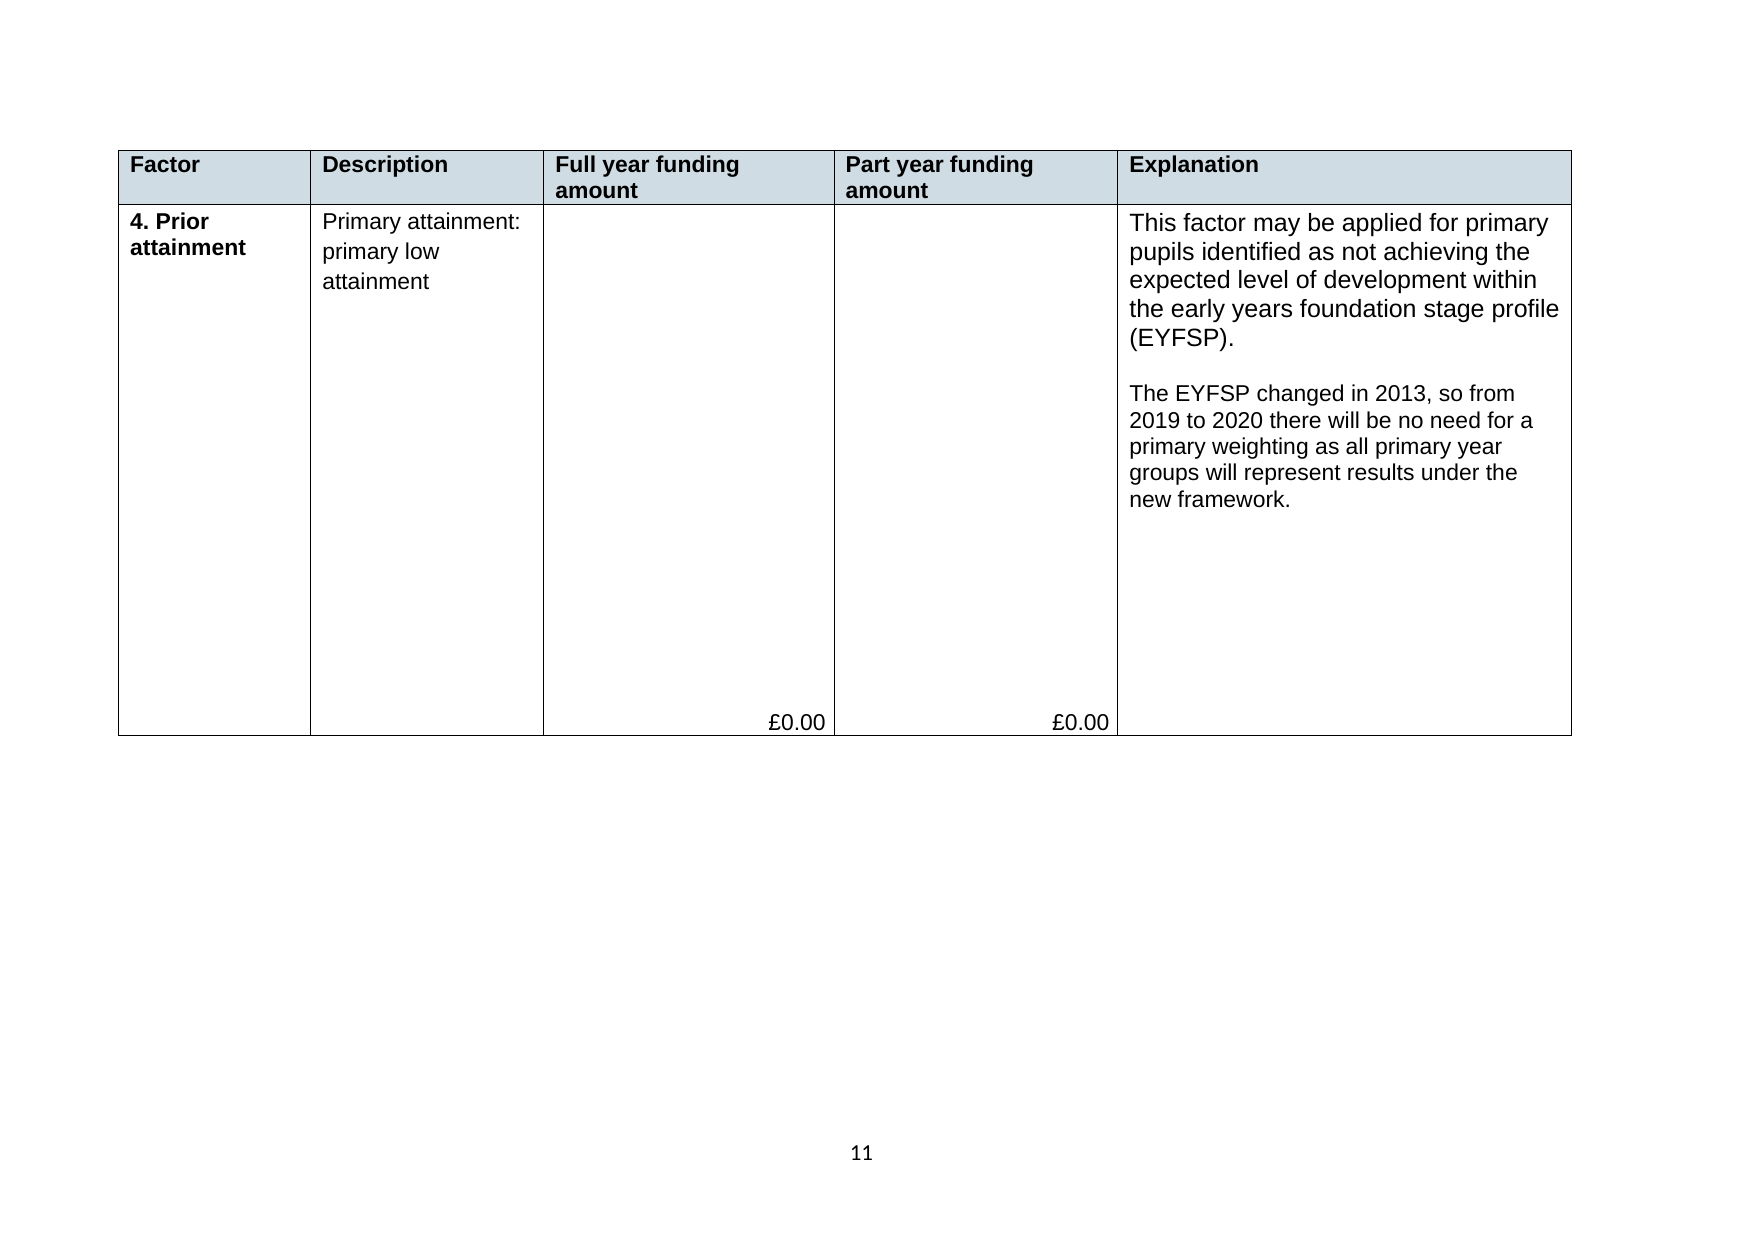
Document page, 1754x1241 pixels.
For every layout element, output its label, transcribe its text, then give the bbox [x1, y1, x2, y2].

table_cell £0.00 [544, 205, 834, 735]
table_cell Primary attainment: primary low attainment [311, 205, 543, 735]
table_header Description [311, 151, 543, 204]
table_header Part year funding amount [835, 151, 1117, 204]
table_cell £0.00 [835, 205, 1117, 735]
table_header Full year funding amount [544, 151, 834, 204]
table_cell 4. Prior attainment [119, 205, 310, 735]
table_header Factor [119, 151, 310, 204]
table_header Explanation [1118, 151, 1571, 204]
table_cell This factor may be applied for primary pupils identified as not achieving the expected level of development within the early years foundation stage profile (EYFSP). The EYFSP changed in 2013, so from 2019 to 2020 there will be no need for a primary weighting as all primary year groups will represent results under the new framework. [1118, 205, 1571, 735]
